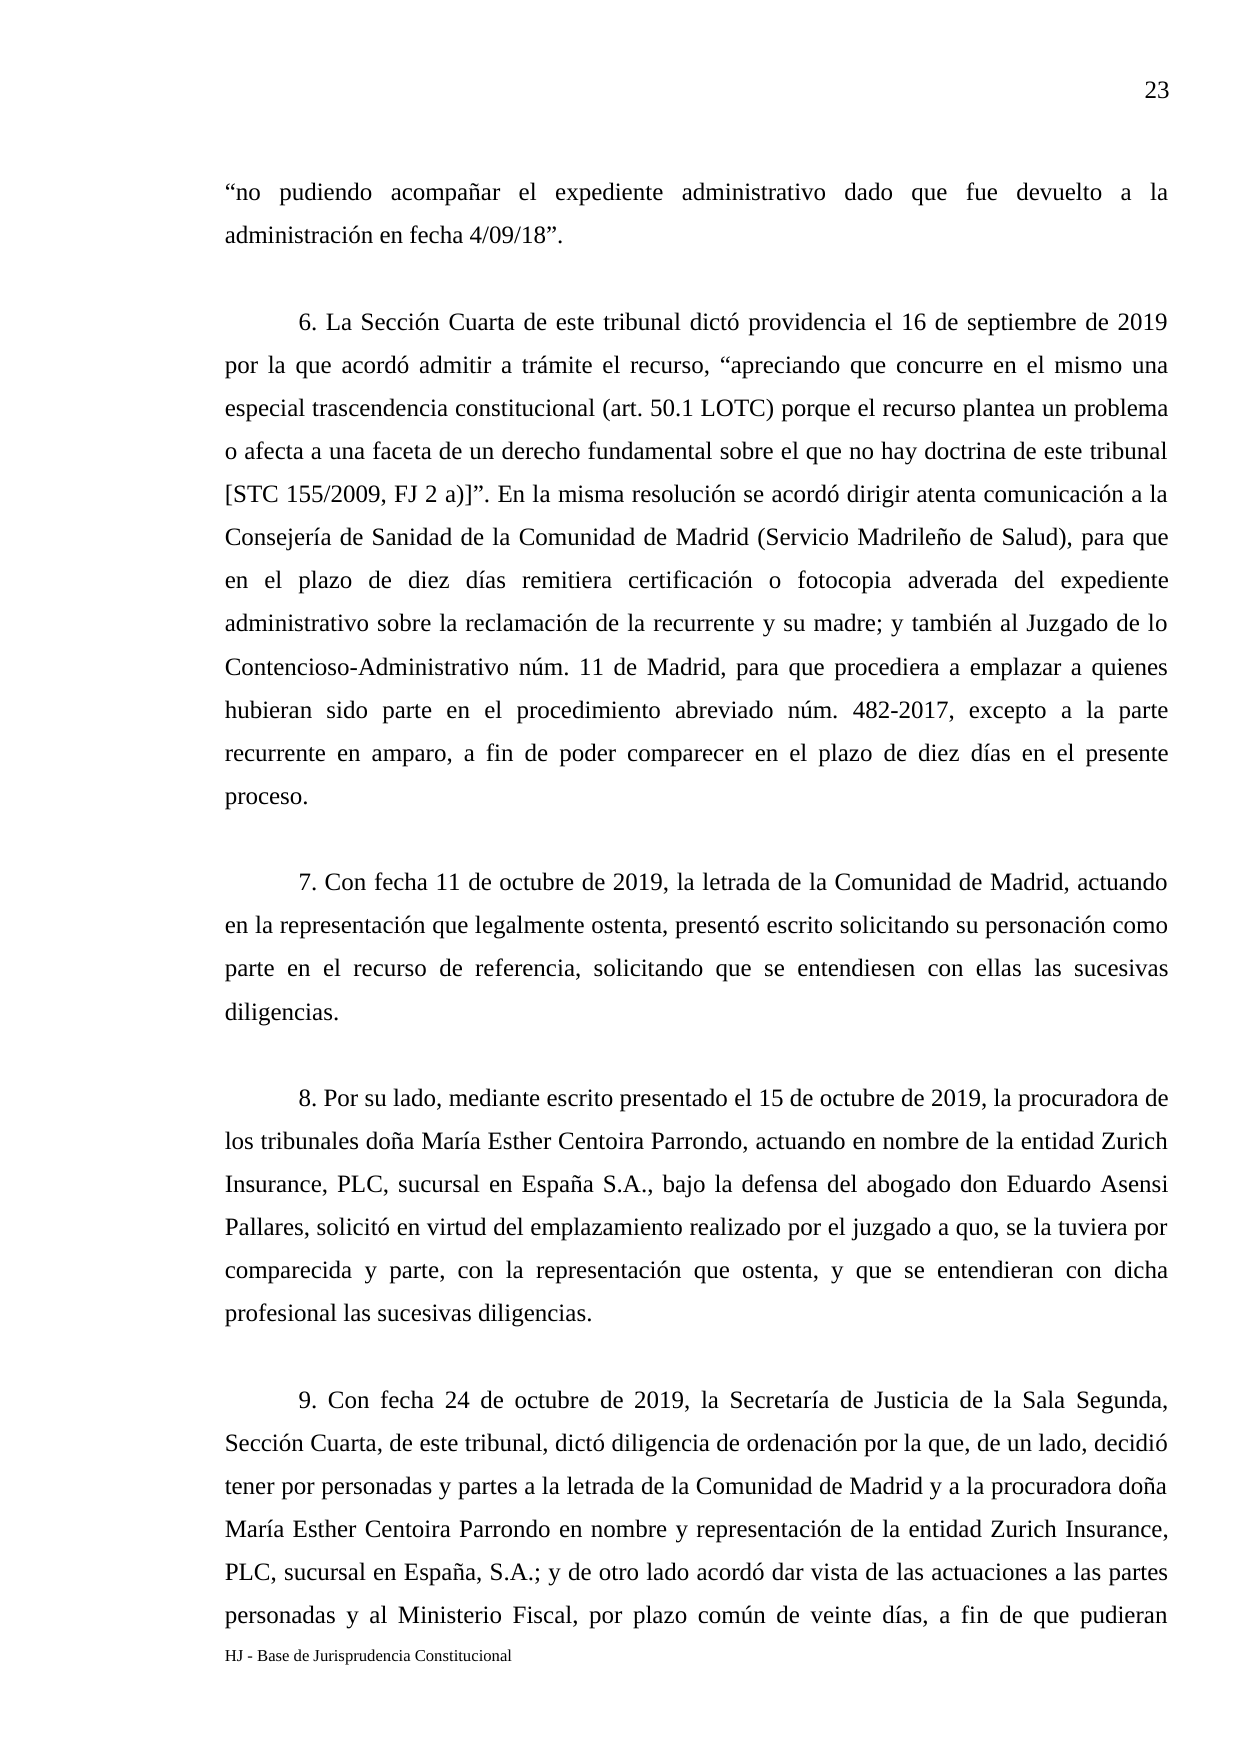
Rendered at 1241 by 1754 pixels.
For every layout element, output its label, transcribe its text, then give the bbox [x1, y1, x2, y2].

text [224, 1385, 1169, 1629]
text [224, 177, 1169, 249]
text 8. Por su lado, mediante escrito presentado el 15 de octubre de 2019, la procuradora de los tribunales doña María Esther Centoira Parrondo, actuando en nombre de la entidad Zurich Insurance, PLC, sucursal en España S.A., bajo la defensa del abogado don Eduardo Asensi Pallares, solicitó en virtud del emplazamiento realizado por el juzgado a quo, se la tuviera por comparecida y parte, con la representación que ostenta, y que se entendieran con dicha profesional las sucesivas diligencias. [224, 1083, 1169, 1327]
text 7. Con fecha 11 de octubre de 2019, la letrada de la Comunidad de Madrid, actuando en la representación que legalmente ostenta, presentó escrito solicitando su personación como parte en el recurso de referencia, solicitando que se entendiesen con ellas las sucesivas diligencias. [224, 867, 1169, 1025]
text 6. La Sección Cuarta de este tribunal dictó providencia el 16 de septiembre de 2019 por la que acordó admitir a trámite el recurso, “apreciando que concurre en el mismo una especial trascendencia constitucional (art. 50.1 LOTC) porque el recurso plantea un problema o afecta a una faceta de un derecho fundamental sobre el que no hay doctrina de este tribunal [STC 155/2009, FJ 2 a)]”. En la misma resolución se acordó dirigir atenta comunicación a la Consejería de Sanidad de la Comunidad de Madrid (Servicio Madrileño de Salud), para que en el plazo de diez días remitiera certificación o fotocopia adverada del expediente administrativo sobre la reclamación de la recurrente y su madre; y también al Juzgado de lo Contencioso-Administrativo núm. 11 de Madrid, para que procediera a emplazar a quienes hubieran sido parte en el procedimiento abreviado núm. 482-2017, excepto a la parte recurrente en amparo, a fin de poder comparecer en el plazo de diez días en el presente proceso. [224, 307, 1169, 810]
